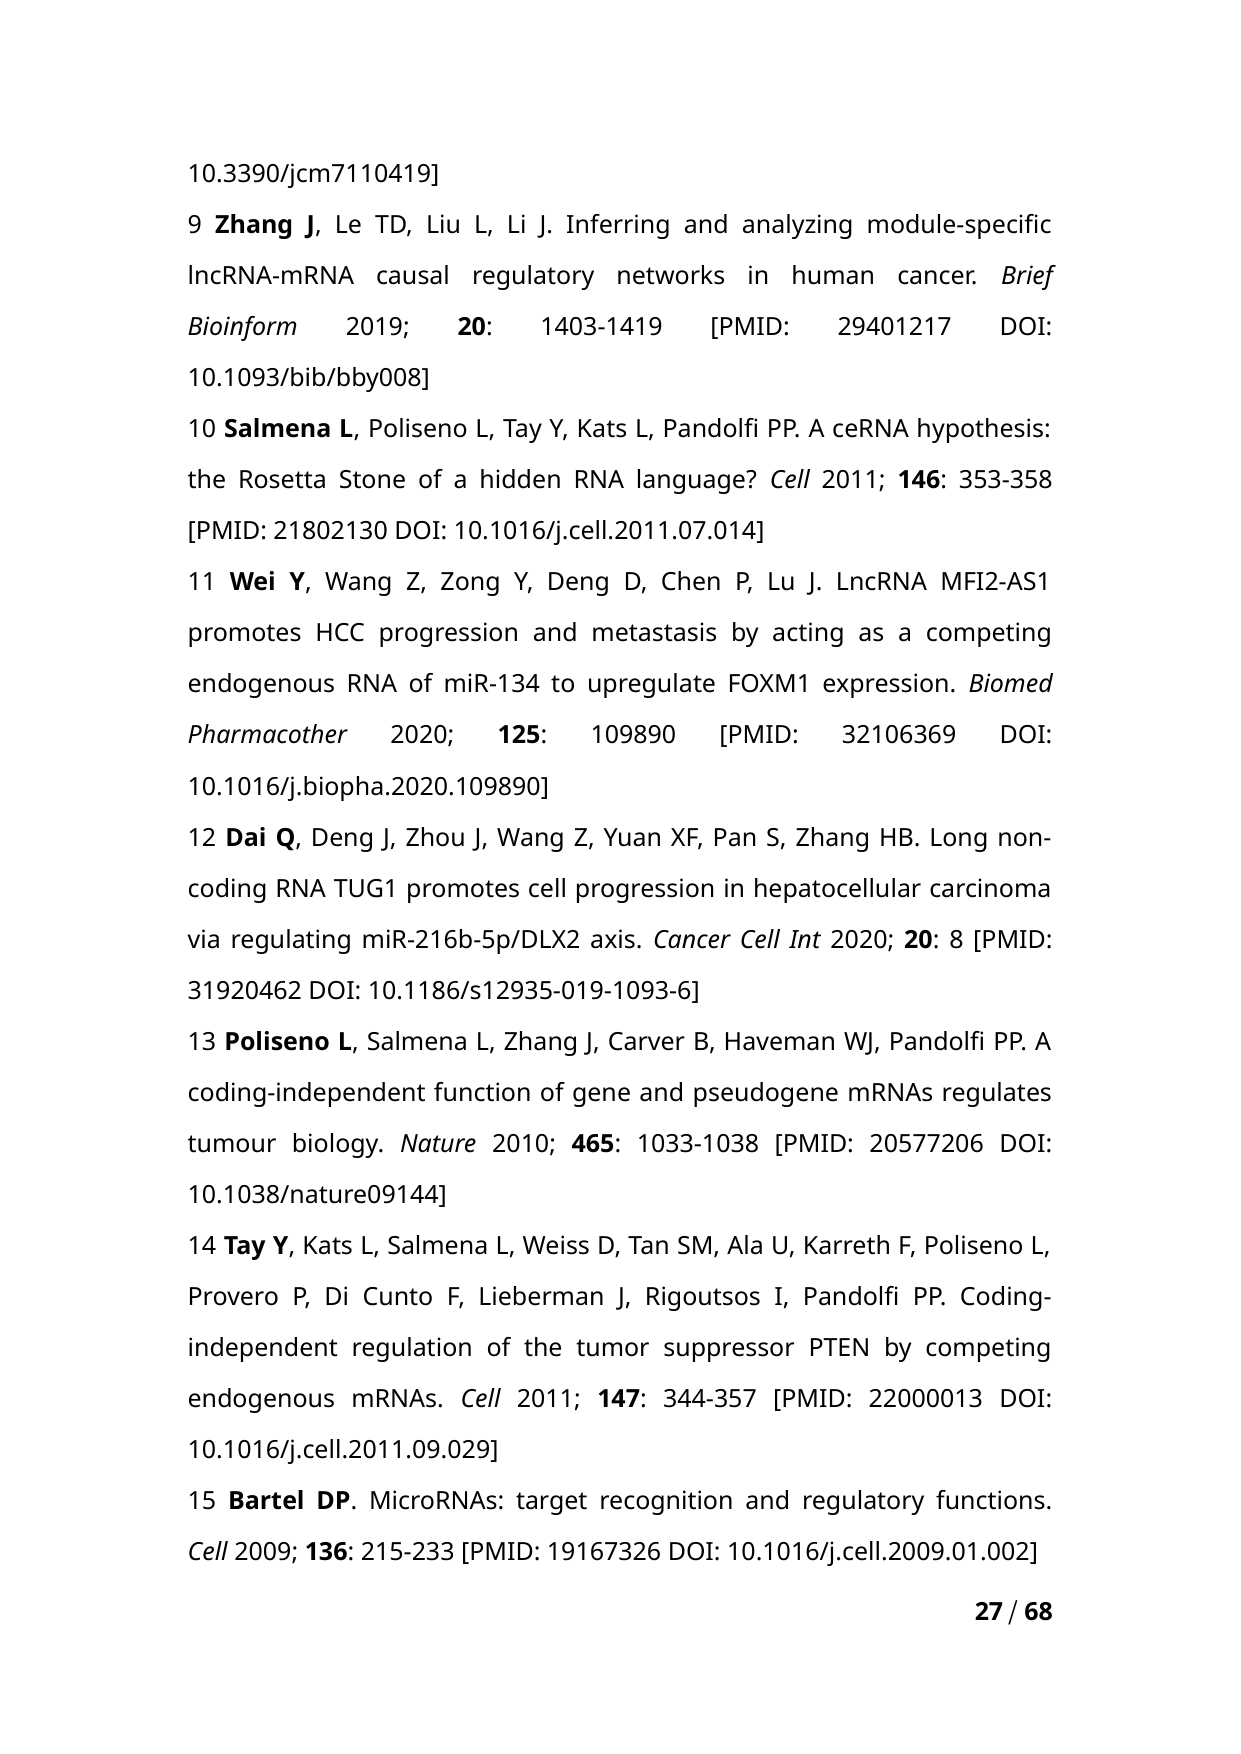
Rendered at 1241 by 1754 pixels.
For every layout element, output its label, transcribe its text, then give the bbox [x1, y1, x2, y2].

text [187, 156, 1053, 190]
text 10 Salmena L, Poliseno L, Tay Y, Kats L, Pandolfi PP. A ceRNA hypothesis: the Rosetta Stone of a hidden RNA language? Cell 2011; 146: 353-358 [PMID: 21802130 DOI: 10.1016/j.cell.2011.07.014] [187, 411, 1053, 547]
text 9 Zhang J, Le TD, Liu L, Li J. Inferring and analyzing module-specific lncRNA-mRNA causal regulatory networks in human cancer. Brief Bioinform 2019; 20: 1403-1419 [PMID: 29401217 DOI: 10.1093/bib/bby008] [187, 207, 1053, 394]
text 15 Bartel DP. MicroRNAs: target recognition and regulatory functions. Cell 2009; 136: 215-233 [PMID: 19167326 DOI: 10.1016/j.cell.2009.01.002] [187, 1483, 1053, 1568]
text 12 Dai Q, Deng J, Zhou J, Wang Z, Yuan XF, Pan S, Zhang HB. Long non-coding RNA TUG1 promotes cell progression in hepatocellular carcinoma via regulating miR-216b-5p/DLX2 axis. Cancer Cell Int 2020; 20: 8 [PMID: 31920462 DOI: 10.1186/s12935-019-1093-6] [187, 819, 1053, 1006]
text 13 Poliseno L, Salmena L, Zhang J, Carver B, Haveman WJ, Pandolfi PP. A coding-independent function of gene and pseudogene mRNAs regulates tumour biology. Nature 2010; 465: 1033-1038 [PMID: 20577206 DOI: 10.1038/nature09144] [187, 1023, 1053, 1211]
text 11 Wei Y, Wang Z, Zong Y, Deng D, Chen P, Lu J. LncRNA MFI2-AS1 promotes HCC progression and metastasis by acting as a competing endogenous RNA of miR-134 to upregulate FOXM1 expression. Biomed Pharmacother 2020; 125: 109890 [PMID: 32106369 DOI: 10.1016/j.biopha.2020.109890] [187, 564, 1053, 802]
text 14 Tay Y, Kats L, Salmena L, Weiss D, Tan SM, Ala U, Karreth F, Poliseno L, Provero P, Di Cunto F, Lieberman J, Rigoutsos I, Pandolfi PP. Coding-independent regulation of the tumor suppressor PTEN by competing endogenous mRNAs. Cell 2011; 147: 344-357 [PMID: 22000013 DOI: 10.1016/j.cell.2011.09.029] [187, 1228, 1053, 1466]
